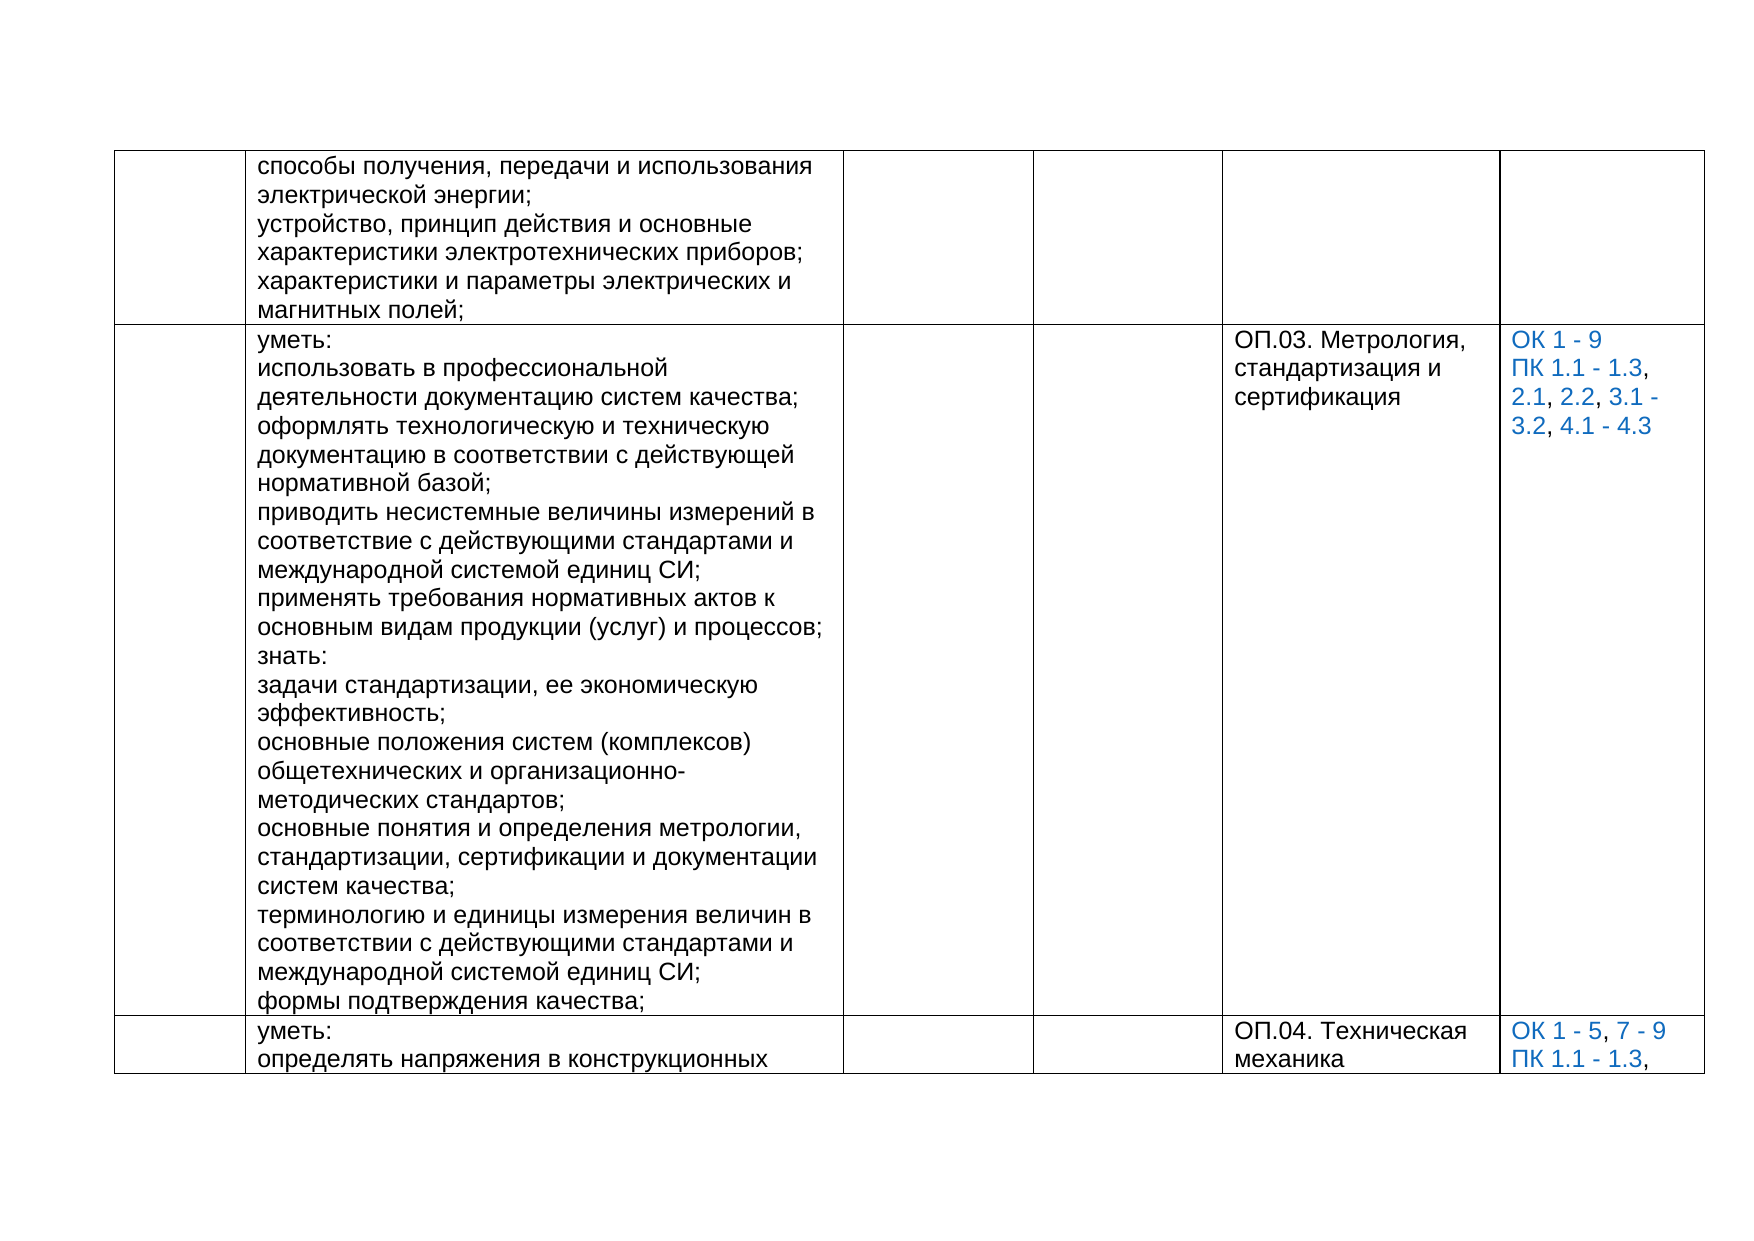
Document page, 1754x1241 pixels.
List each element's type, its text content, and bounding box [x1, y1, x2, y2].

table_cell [1501, 151, 1704, 323]
table_cell [844, 1016, 1033, 1073]
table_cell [1223, 1016, 1499, 1073]
table_cell [115, 151, 245, 323]
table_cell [1501, 1016, 1704, 1073]
table_cell [115, 325, 245, 1014]
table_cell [1223, 151, 1499, 323]
table_cell [844, 325, 1033, 1014]
table_cell [844, 151, 1033, 323]
table_cell [1034, 325, 1222, 1014]
table_cell [1034, 1016, 1222, 1073]
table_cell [246, 1016, 843, 1073]
table_cell [1034, 151, 1222, 323]
table_cell [115, 1016, 245, 1073]
table_cell ОП.03. Метрология, стандартизация и сертификация [1223, 325, 1499, 1014]
table_cell уметь: использовать в профессиональной деятельности документацию систем качества; оформлять технологическую и техническую документацию в соответствии с действующей нормативной базой; приводить несистемные величины измерений в соответствие с действующими стандартами и международной системой единиц СИ; применять требования нормативных актов к основным видам продукции (услуг) и процессов; знать: задачи стандартизации, ее экономическую эффективность; основные положения систем (комплексов) общетехнических и организационно-методических стандартов; основные понятия и определения метрологии, стандартизации, сертификации и документации систем качества; терминологию и единицы измерения величин в соответствии с действующими стандартами и международной системой единиц СИ; формы подтверждения качества; [246, 325, 843, 1014]
table_cell ОК 1 - 9 ПК 1.1 - 1.3, 2.1, 2.2, 3.1 - 3.2, 4.1 - 4.3 [1501, 325, 1704, 1014]
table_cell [246, 151, 843, 323]
